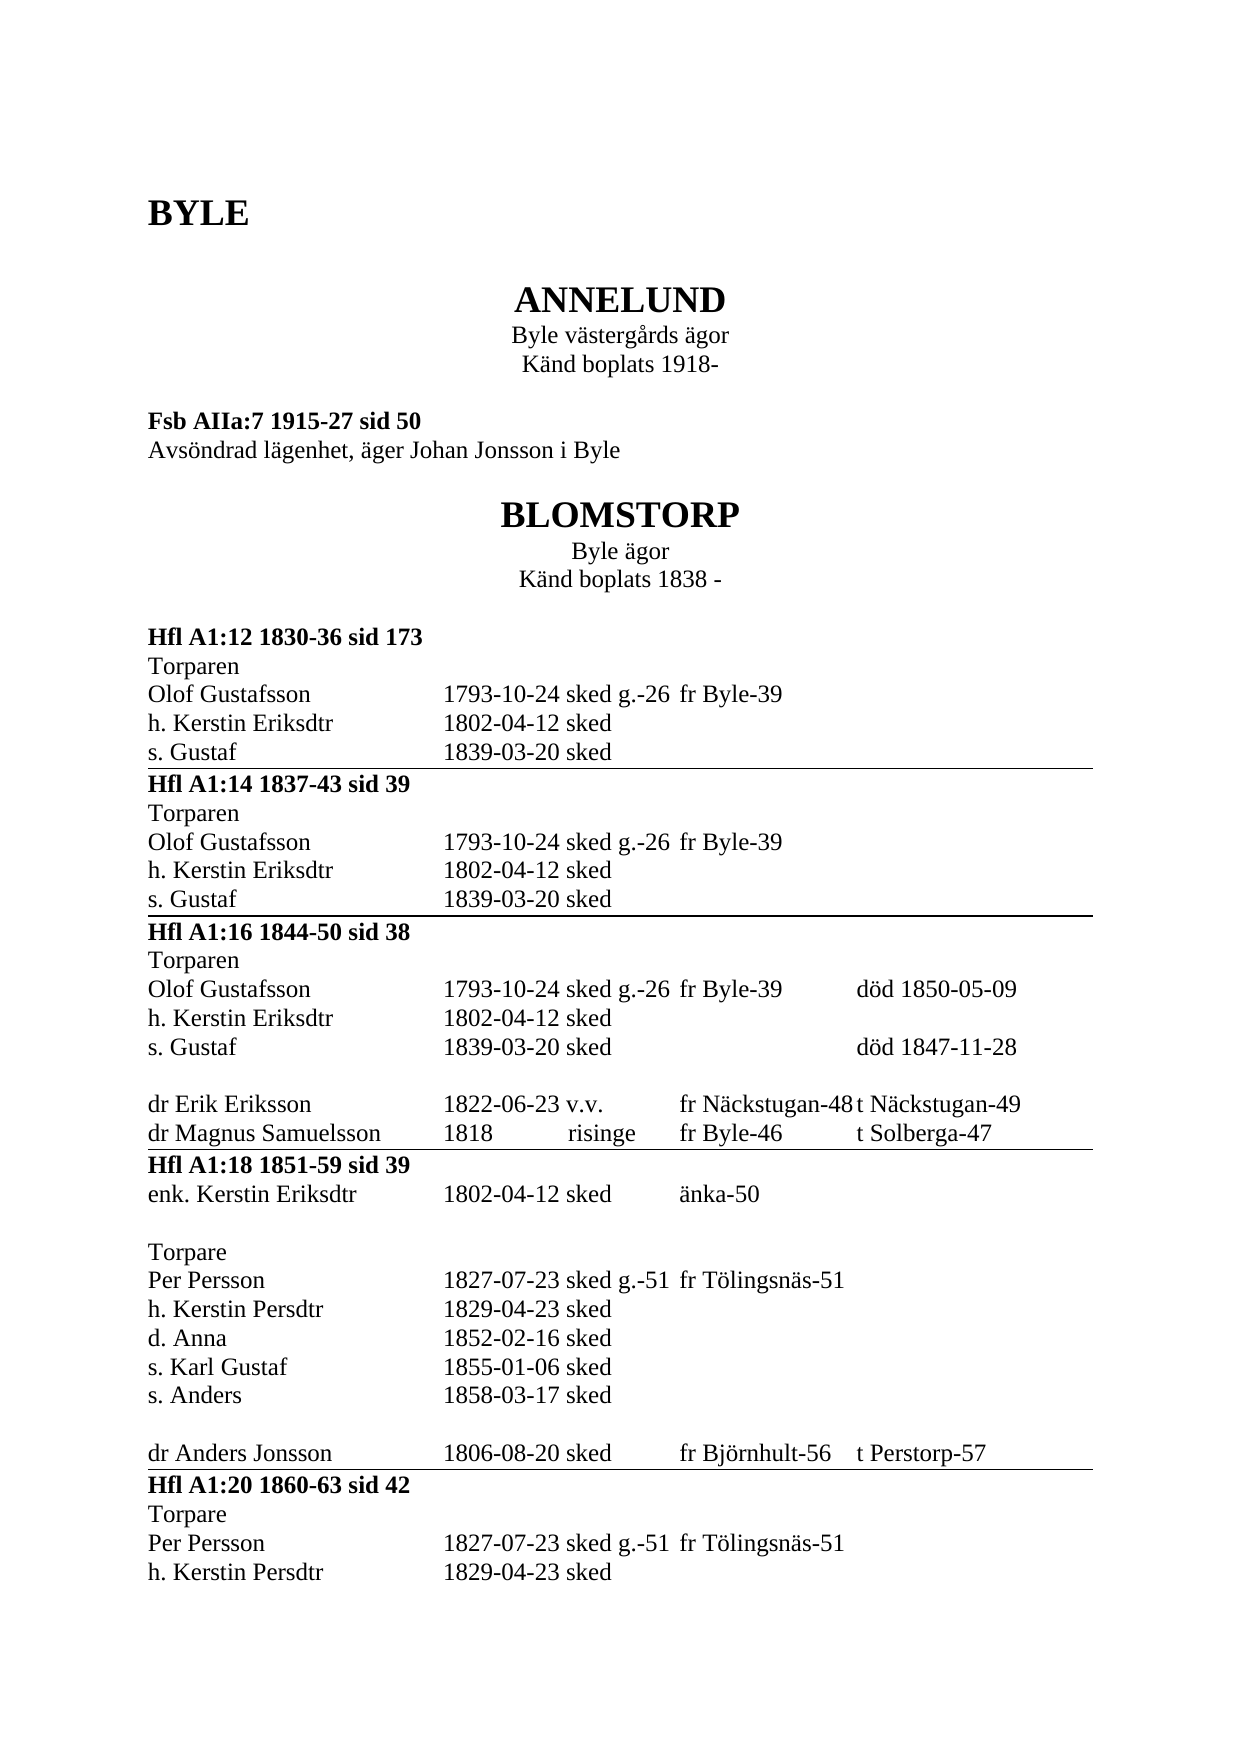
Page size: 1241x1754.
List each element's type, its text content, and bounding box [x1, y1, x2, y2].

text Torparen [148, 651, 1093, 679]
text Olof Gustafsson 1793-10-24 sked g.-26 fr Byle-39 [148, 679, 1093, 708]
text BLOMSTORP [148, 493, 1093, 536]
text Känd boplats 1838 - [148, 564, 1093, 593]
text s. Gustaf 1839-03-20 sked [148, 884, 1093, 915]
text h. Kerstin Eriksdtr 1802-04-12 sked [148, 1003, 1093, 1032]
text dr Magnus Samuelsson 1818 risinge fr Byle-46 t Solberga-47 [148, 1118, 1093, 1149]
text h. Kerstin Persdtr 1829-04-23 sked [148, 1294, 1093, 1323]
text dr Anders Jonsson 1806-08-20 sked fr Björnhult-56 t Perstorp-57 [148, 1438, 1093, 1469]
text Fsb AIIa:7 1915-27 sid 50 [148, 406, 1093, 435]
text s. Karl Gustaf 1855-01-06 sked [148, 1352, 1093, 1380]
text BYLE [148, 191, 1093, 234]
text Olof Gustafsson 1793-10-24 sked g.-26 fr Byle-39 död 1850-05-09 [148, 974, 1093, 1003]
text h. Kerstin Eriksdtr 1802-04-12 sked [148, 708, 1093, 737]
text Känd boplats 1918- [148, 349, 1093, 378]
text Avsöndrad lägenhet, äger Johan Jonsson i Byle [148, 435, 1093, 464]
text Byle västergårds ägor [148, 320, 1093, 349]
text s. Anders 1858-03-17 sked [148, 1380, 1093, 1409]
text Per Persson 1827-07-23 sked g.-51 fr Tölingsnäs-51 [148, 1265, 1093, 1294]
text Hfl A1:16 1844-50 sid 38 [148, 917, 1093, 946]
text Byle ägor [148, 536, 1093, 564]
text Torpare [148, 1499, 1093, 1528]
text h. Kerstin Persdtr 1829-04-23 sked [148, 1557, 1093, 1585]
text ANNELUND [148, 277, 1093, 320]
text h. Kerstin Eriksdtr 1802-04-12 sked [148, 856, 1093, 884]
text Hfl A1:18 1851-59 sid 39 [148, 1150, 1093, 1179]
text Torparen [148, 798, 1093, 827]
text Olof Gustafsson 1793-10-24 sked g.-26 fr Byle-39 [148, 827, 1093, 856]
text d. Anna 1852-02-16 sked [148, 1323, 1093, 1352]
text Hfl A1:12 1830-36 sid 173 [148, 622, 1093, 651]
text enk. Kerstin Eriksdtr 1802-04-12 sked änka-50 [148, 1179, 1093, 1208]
text Torparen [148, 946, 1093, 974]
text Hfl A1:14 1837-43 sid 39 [148, 769, 1093, 798]
text dr Erik Eriksson 1822-06-23 v.v. fr Näckstugan-48 t Näckstugan-49 [148, 1089, 1093, 1118]
text Hfl A1:20 1860-63 sid 42 [148, 1470, 1093, 1499]
text Torpare [148, 1237, 1093, 1265]
text Per Persson 1827-07-23 sked g.-51 fr Tölingsnäs-51 [148, 1528, 1093, 1557]
text s. Gustaf 1839-03-20 sked [148, 737, 1093, 768]
text s. Gustaf 1839-03-20 sked död 1847-11-28 [148, 1032, 1093, 1061]
